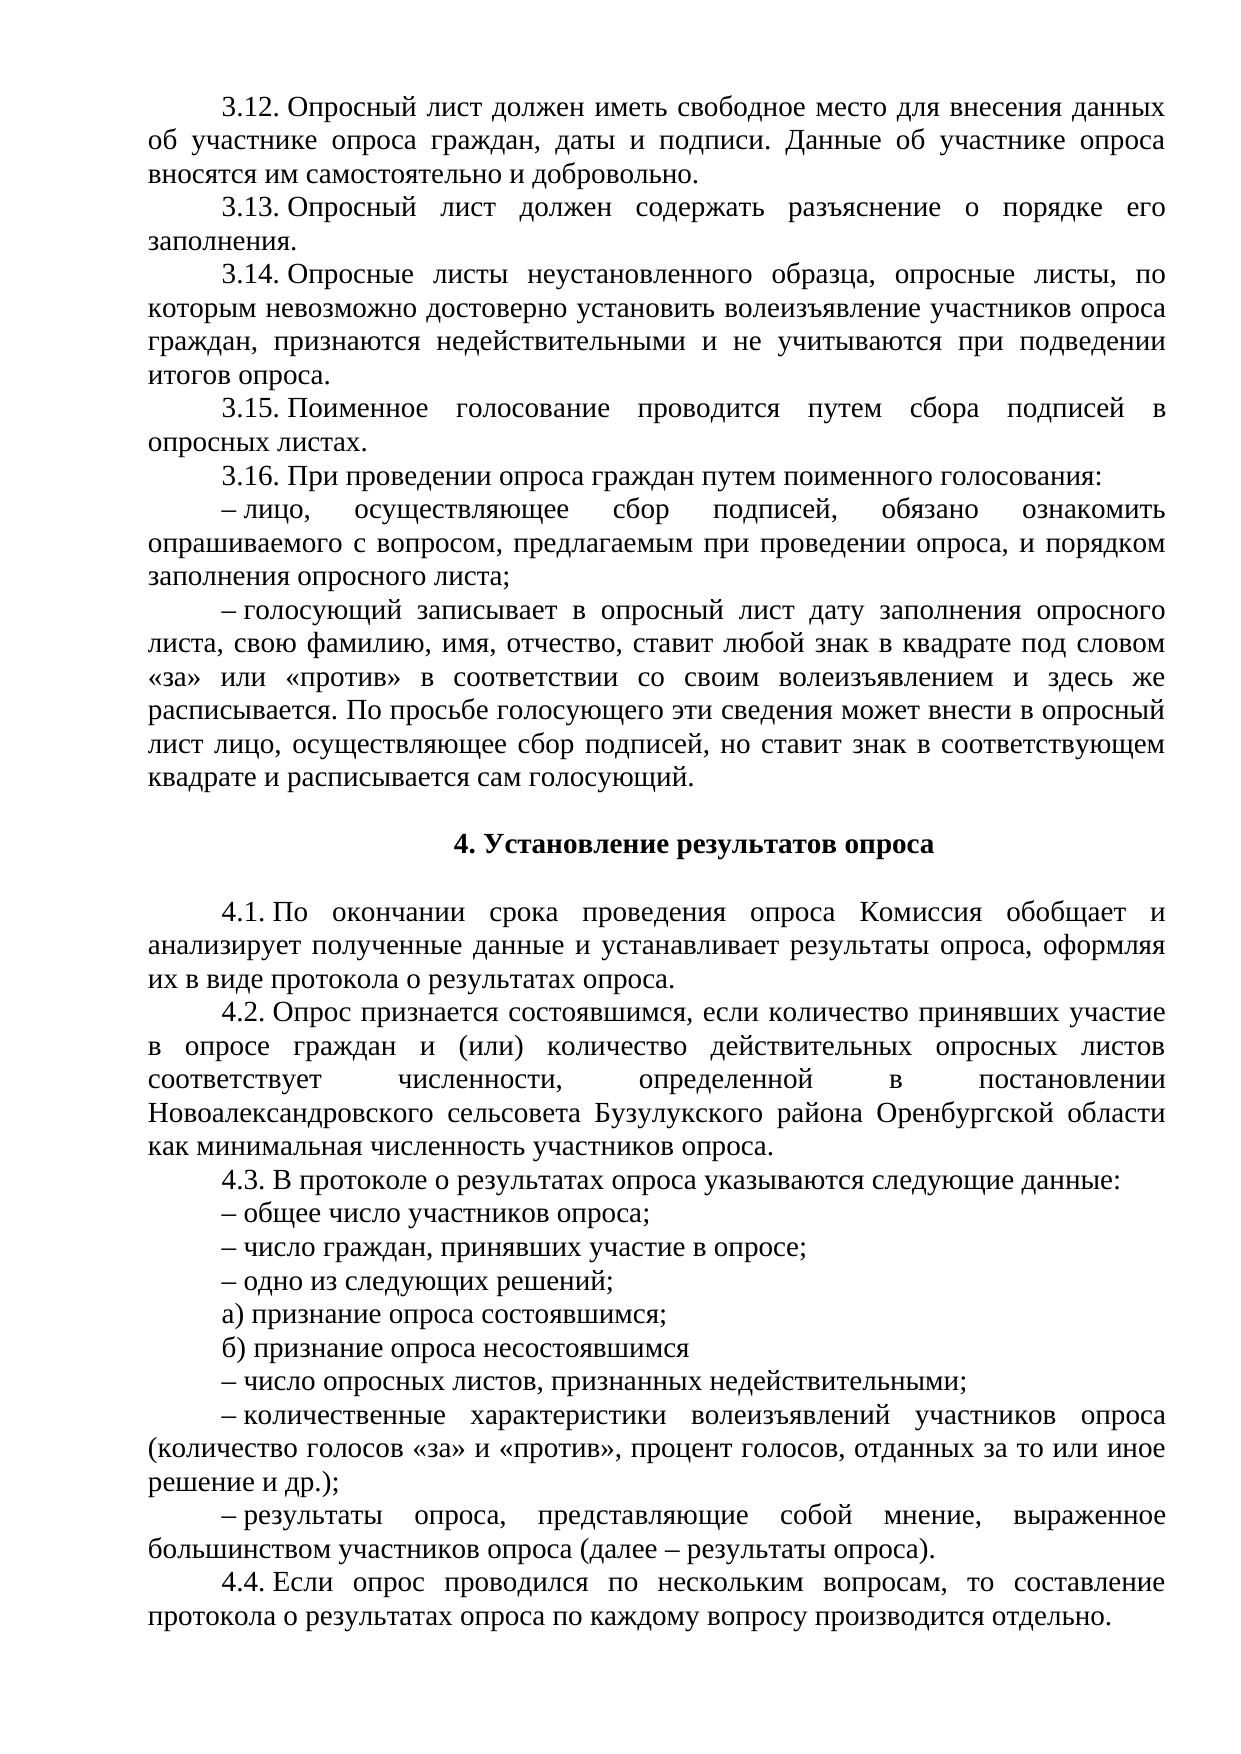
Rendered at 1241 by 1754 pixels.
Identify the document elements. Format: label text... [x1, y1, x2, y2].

text – число опросных листов, признанных недействительными; [148, 1363, 1167, 1397]
text 4.2. Опрос признается состоявшимся, если количество принявших участие в опросе граждан и (или) количество действительных опросных листов соответствует численности, определенной в постановлении Новоалександровского сельсовета Бузулукского района Оренбургской области как минимальная численность участников опроса. [148, 994, 1167, 1162]
text – одно из следующих решений; [148, 1263, 1167, 1296]
text 4.3. В протоколе о результатах опроса указываются следующие данные: [148, 1162, 1167, 1196]
text – количественные характеристики волеизъявлений участников опроса (количество голосов «за» и «против», процент голосов, отданных за то или иное решение и др.); [148, 1397, 1167, 1497]
text б) признание опроса несостоявшимся [148, 1330, 1167, 1363]
text 3.16. При проведении опроса граждан путем поименного голосования: [148, 458, 1167, 491]
text – лицо, осуществляющее сбор подписей, обязано ознакомить опрашиваемого с вопросом, предлагаемым при проведении опроса, и порядком заполнения опросного листа; [148, 491, 1167, 592]
text – число граждан, принявших участие в опросе; [148, 1229, 1167, 1263]
text – общее число участников опроса; [148, 1196, 1167, 1229]
text 4.1. По окончании срока проведения опроса Комиссия обобщает и анализирует полученные данные и устанавливает результаты опроса, оформляя их в виде протокола о результатах опроса. [148, 894, 1167, 994]
text 3.13. Опросный лист должен содержать разъяснение о порядке его заполнения. [148, 189, 1167, 256]
text а) признание опроса состоявшимся; [148, 1296, 1167, 1330]
text 4.4. Если опрос проводился по нескольким вопросам, то составление протокола о результатах опроса по каждому вопросу производится отдельно. [148, 1564, 1167, 1632]
text 3.15. Поименное голосование проводится путем сбора подписей в опросных листах. [148, 391, 1167, 458]
text 4. Установление результатов опроса [148, 827, 1167, 860]
text 3.14. Опросные листы неустановленного образца, опросные листы, по которым невозможно достоверно установить волеизъявление участников опроса граждан, признаются недействительными и не учитываются при подведении итогов опроса. [148, 256, 1167, 391]
text – результаты опроса, представляющие собой мнение, выраженное большинством участников опроса (далее – результаты опроса). [148, 1497, 1167, 1564]
text 3.12. Опросный лист должен иметь свободное место для внесения данных об участнике опроса граждан, даты и подписи. Данные об участнике опроса вносятся им самостоятельно и добровольно. [148, 89, 1167, 189]
text – голосующий записывает в опросный лист дату заполнения опросного листа, свою фамилию, имя, отчество, ставит любой знак в квадрате под словом «за» или «против» в соответствии со своим волеизъявлением и здесь же расписывается. По просьбе голосующего эти сведения может внести в опросный лист лицо, осуществляющее сбор подписей, но ставит знак в соответствующем квадрате и расписывается сам голосующий. [148, 592, 1167, 793]
